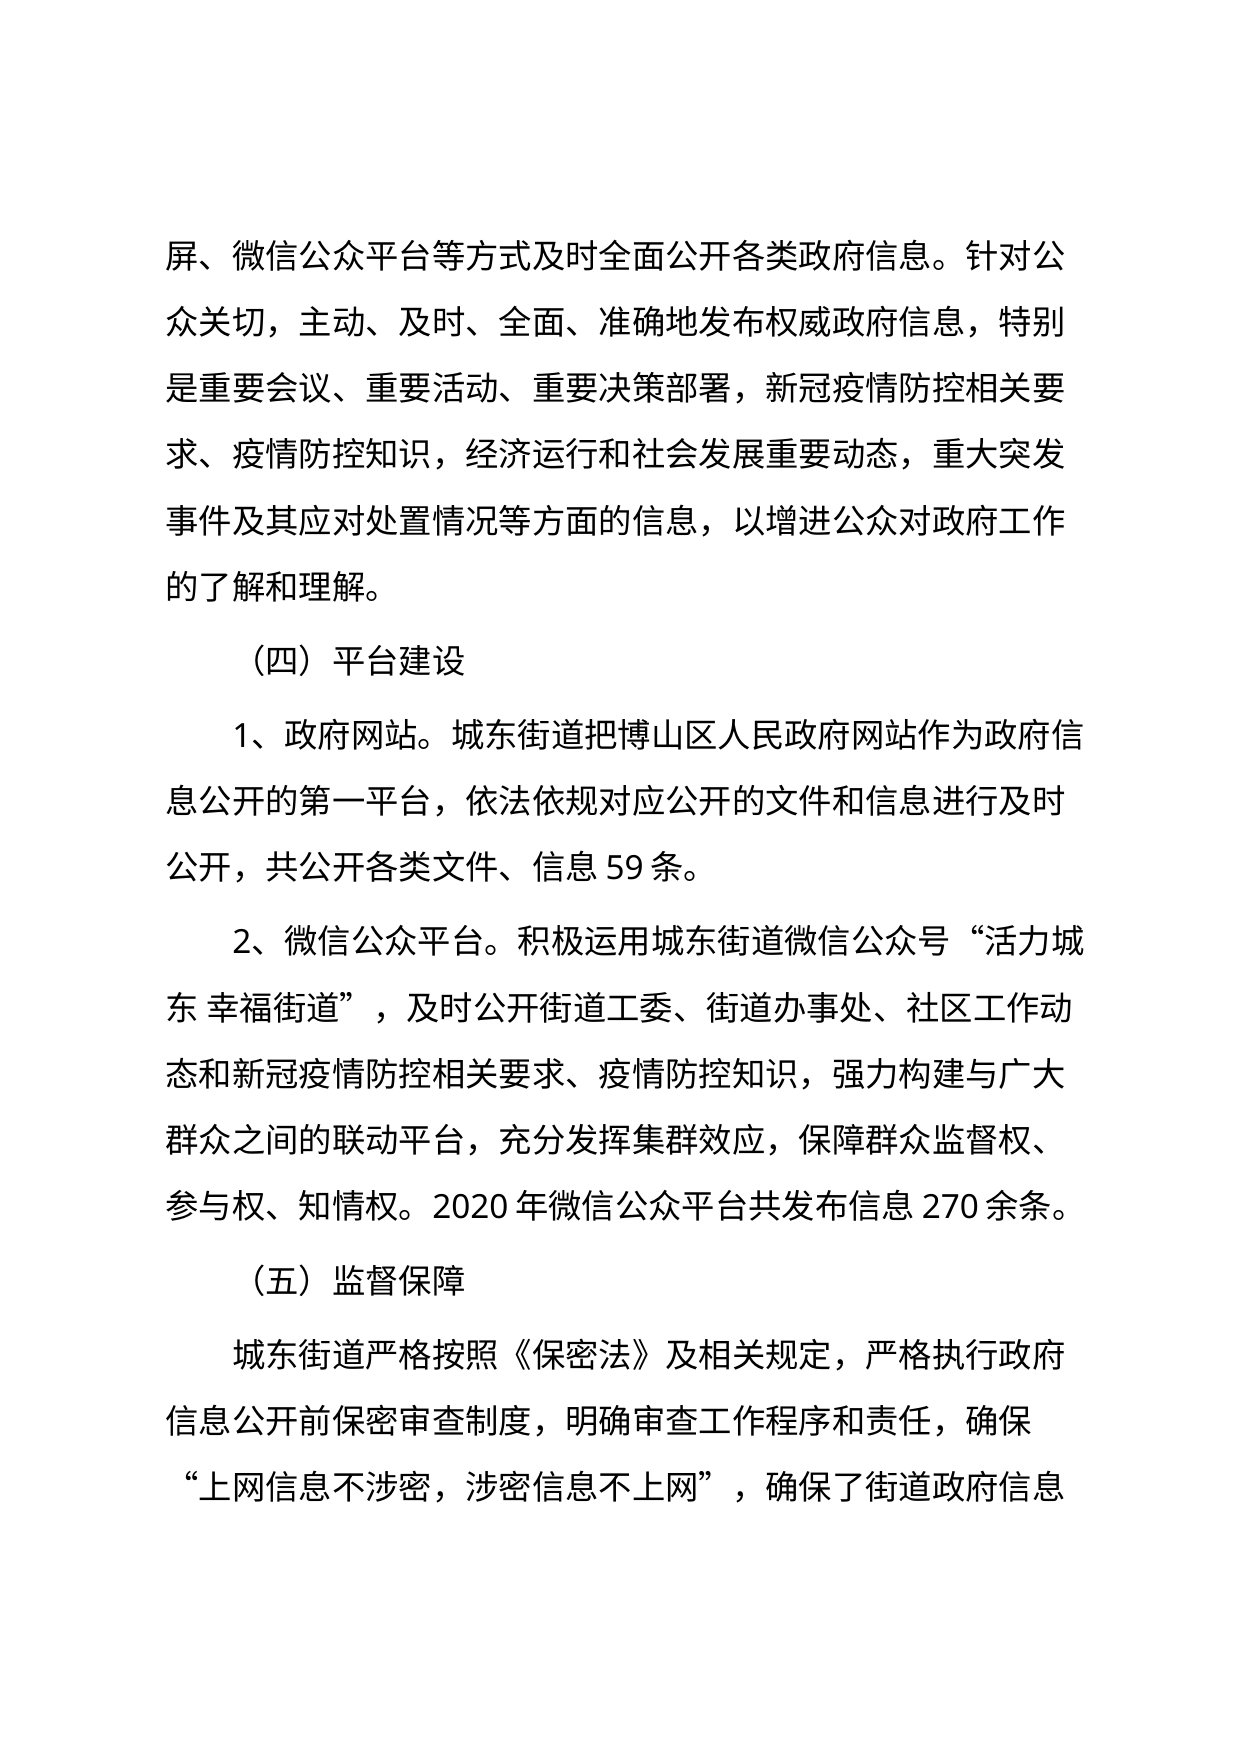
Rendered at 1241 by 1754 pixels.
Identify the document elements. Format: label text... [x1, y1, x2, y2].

text 2、微信公众平台。积极运用城东街道微信公众号“活力城东 幸福街道”，及时公开街道工委、街道办事处、社区工作动态和新冠疫情防控相关要求、疫情防控知识，强力构建与广大群众之间的联动平台，充分发挥集群效应，保障群众监督权、参与权、知情权。2020年微信公众平台共发布信息270余条。 [165, 906, 1087, 1238]
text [165, 1319, 1087, 1518]
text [165, 220, 1087, 618]
text （四）平台建设 [165, 626, 1087, 692]
text 1、政府网站。城东街道把博山区人民政府网站作为政府信息公开的第一平台，依法依规对应公开的文件和信息进行及时公开，共公开各类文件、信息59条。 [165, 700, 1087, 898]
text （五）监督保障 [165, 1245, 1087, 1312]
